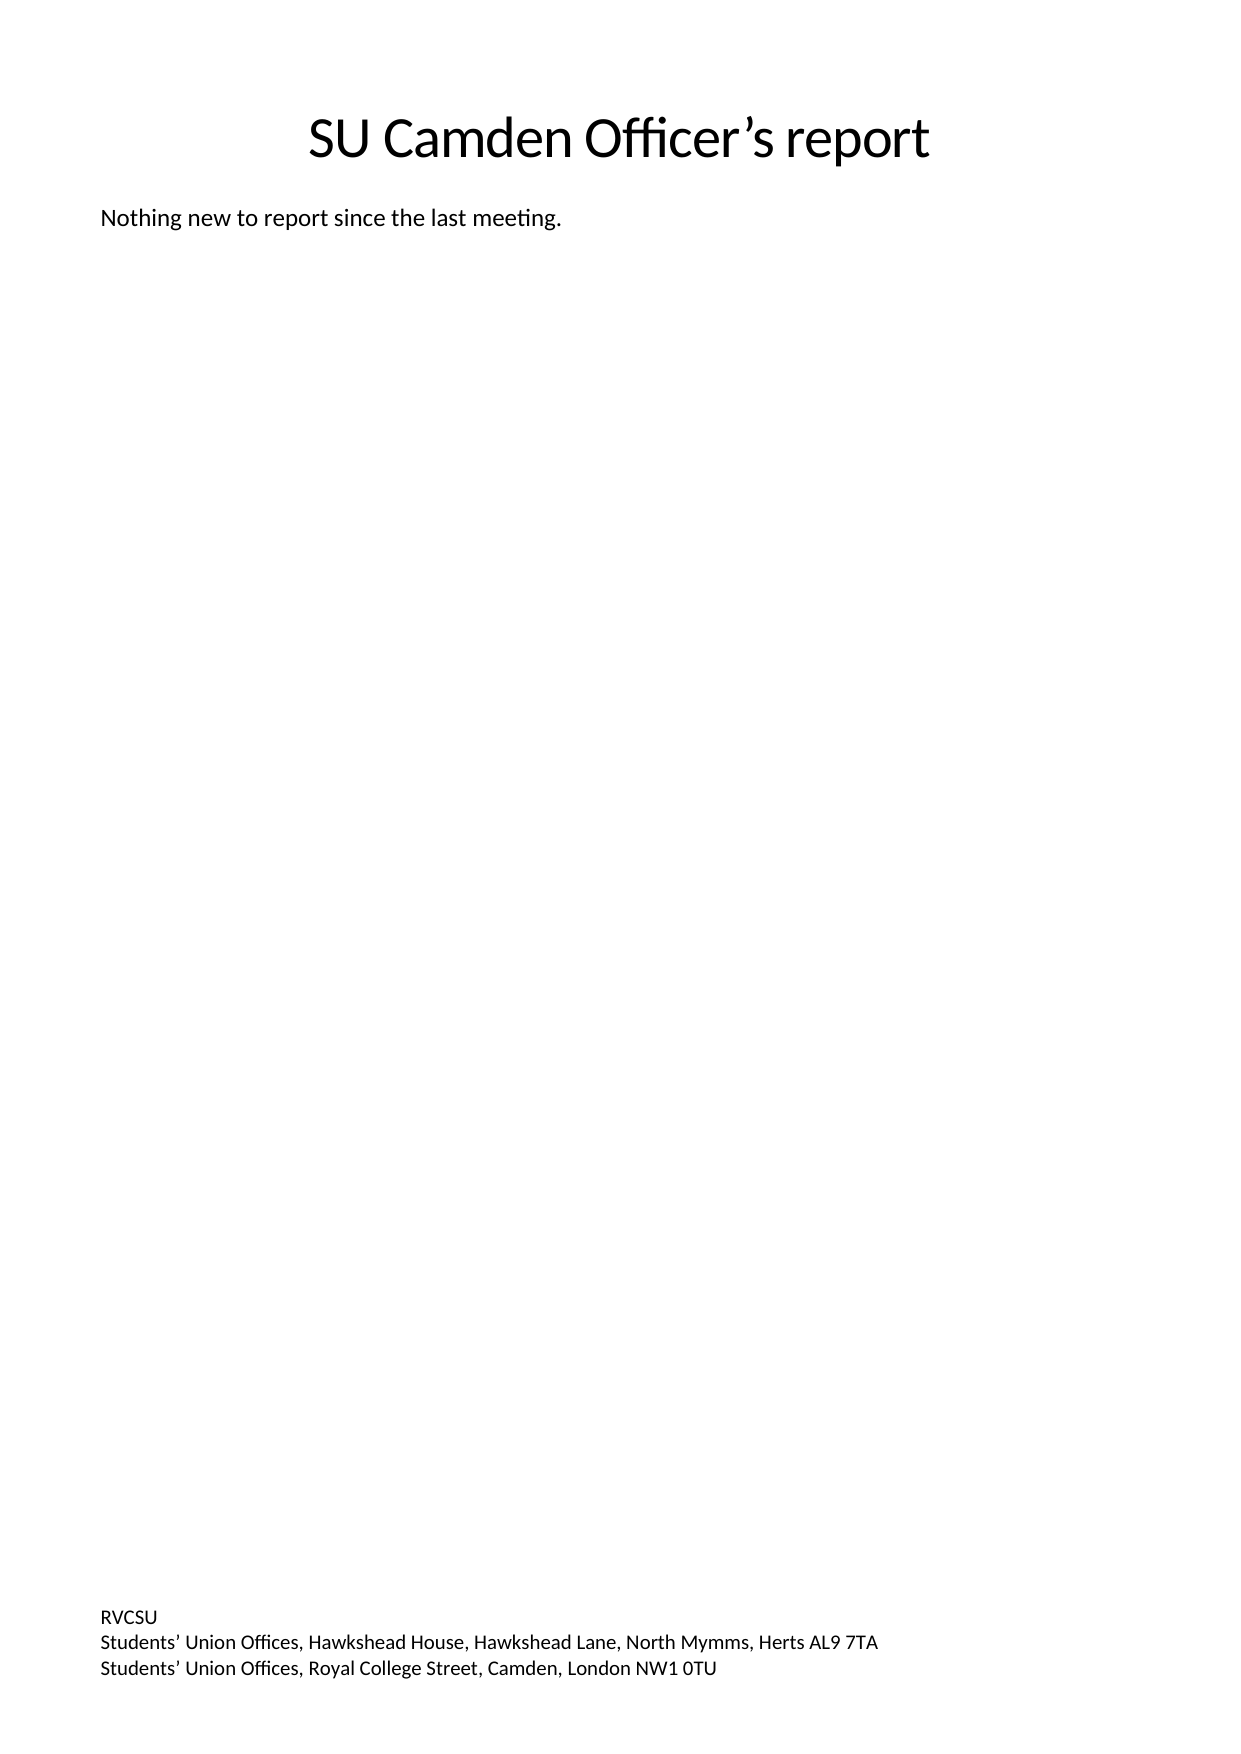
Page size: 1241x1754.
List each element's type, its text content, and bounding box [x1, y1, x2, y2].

text Nothing new to report since the last meeting. [100, 202, 1140, 233]
title SU Camden Officer’s report [100, 100, 1140, 172]
